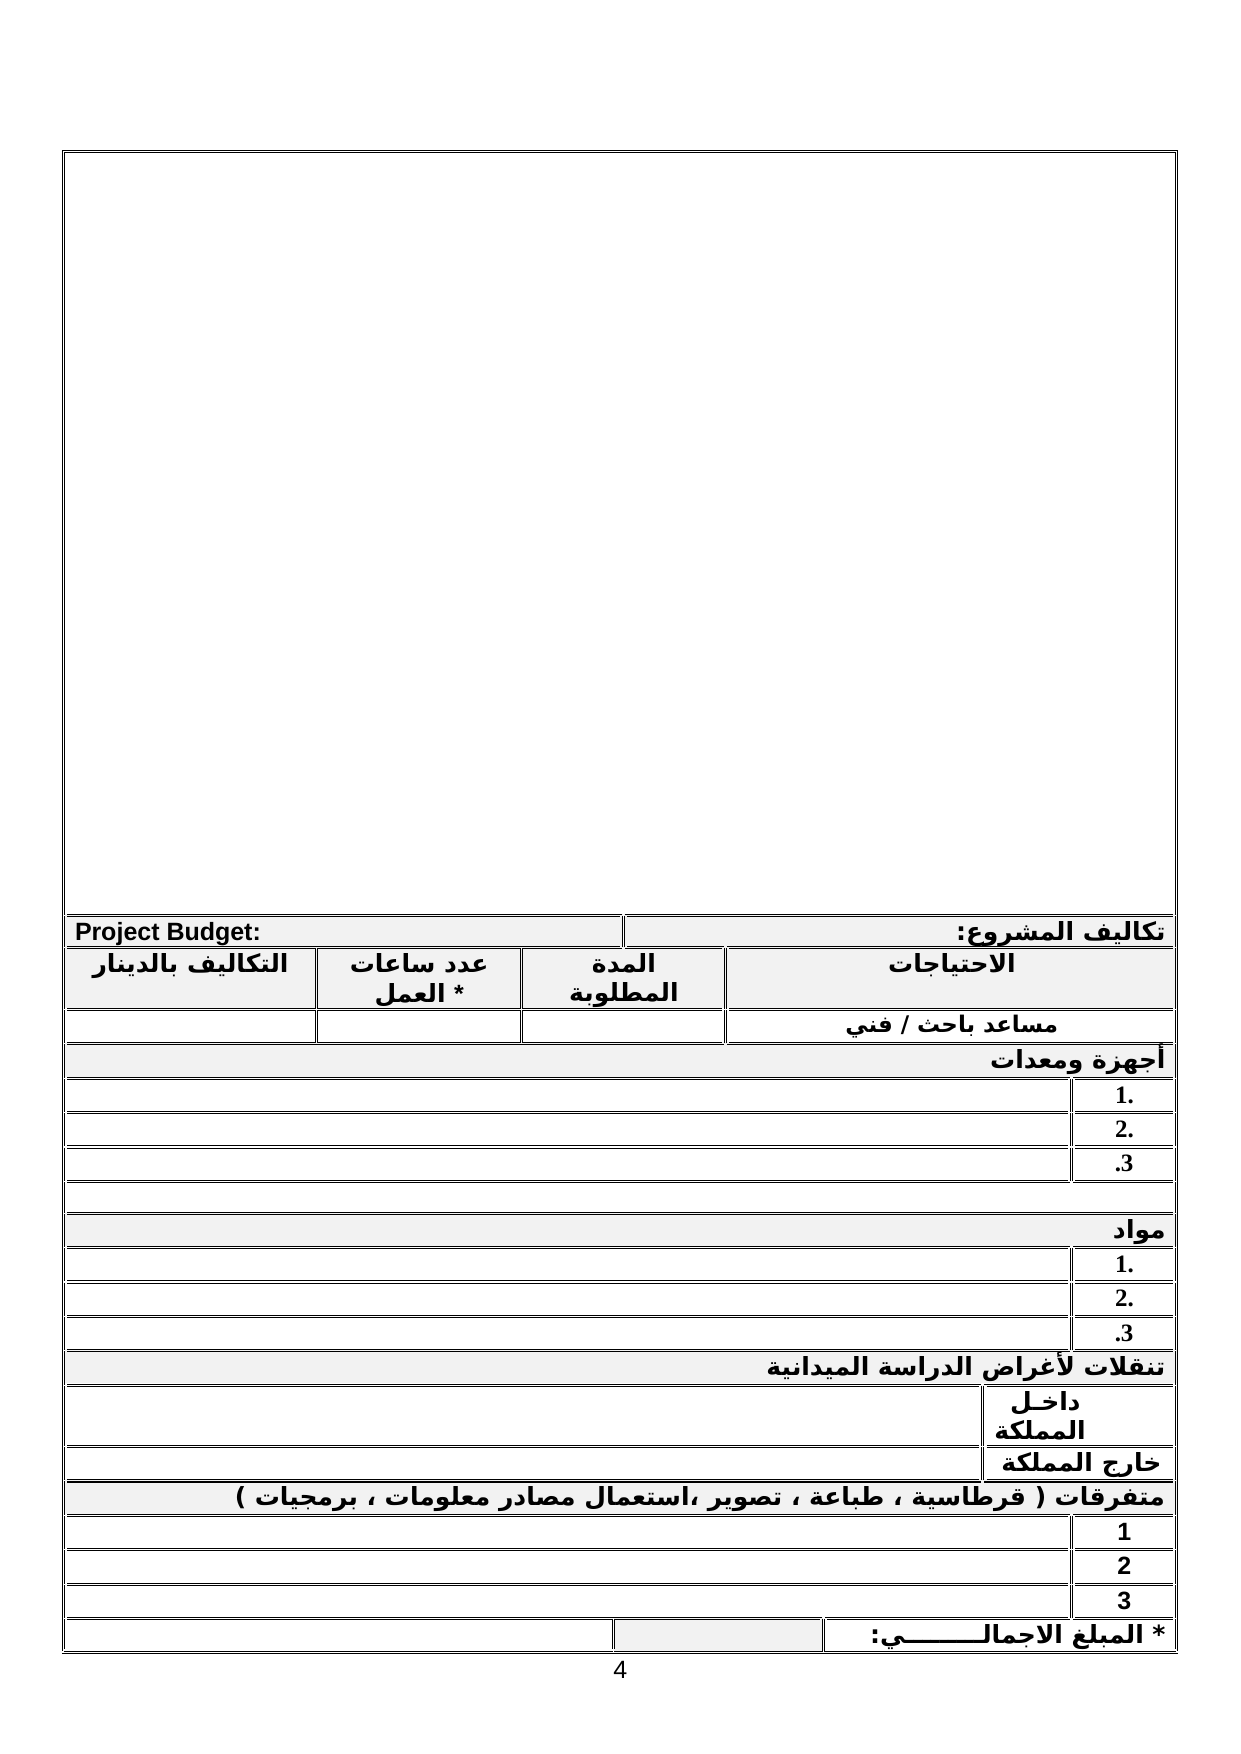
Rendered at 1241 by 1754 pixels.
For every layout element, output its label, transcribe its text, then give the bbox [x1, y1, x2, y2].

table_cell مساعد باحث / فني [726, 1008, 1177, 1042]
table_cell [64, 1246, 1071, 1280]
table_cell 1. [1071, 1077, 1175, 1111]
table_cell [65, 1583, 1070, 1617]
table_cell [64, 1111, 1071, 1145]
table_cell [64, 1008, 316, 1042]
table_cell 2. [1071, 1111, 1177, 1145]
table_cell خارج المملكة [983, 1445, 1177, 1479]
table_cell أجهزة ومعدات [64, 1042, 1177, 1077]
table_cell 1. [1071, 1246, 1177, 1280]
table_cell [64, 1445, 983, 1479]
table_cell [64, 1145, 1071, 1180]
table_cell متفرقات ( قرطاسية ، طباعة ، تصوير ،استعمال مصادر معلومات ، برمجيات ) [64, 1479, 1177, 1514]
table_cell 3. [1073, 1315, 1175, 1349]
table_cell مواد [65, 1212, 1175, 1246]
table_cell تكاليف المشروع: [624, 914, 1177, 946]
table_cell الاحتياجات [726, 946, 1177, 1008]
table_cell 3. [1071, 1145, 1177, 1180]
table_cell 3 [1073, 1583, 1175, 1617]
table_cell Project Budget: [64, 914, 623, 946]
table_cell [521, 1008, 726, 1042]
table_cell [65, 1384, 983, 1445]
table_cell [318, 1011, 520, 1042]
table_cell [64, 1617, 614, 1651]
table_cell [65, 1315, 1070, 1349]
table_cell 2 [1071, 1548, 1177, 1582]
table_cell 1 [1071, 1514, 1175, 1548]
table_cell [65, 1514, 1071, 1548]
table_cell 2. [1071, 1280, 1177, 1315]
table_cell داخـل المملكة [983, 1384, 1175, 1445]
table_cell [64, 1548, 1071, 1582]
table_cell تنقلات لأغراض الدراسة الميدانية [64, 1349, 1177, 1383]
table_cell * المبلغ الاجمالـــــــــي: [824, 1617, 1177, 1651]
table_cell التكاليف بالدينار [64, 946, 316, 1008]
table_cell [65, 153, 1175, 914]
table_cell عدد ساعات العمل * [318, 949, 520, 1008]
table_cell [614, 1617, 823, 1651]
table_cell [64, 1280, 1071, 1315]
table_cell [65, 1077, 1071, 1111]
table_cell المدة المطلوبة [521, 946, 726, 1008]
table_cell [65, 1180, 1175, 1212]
